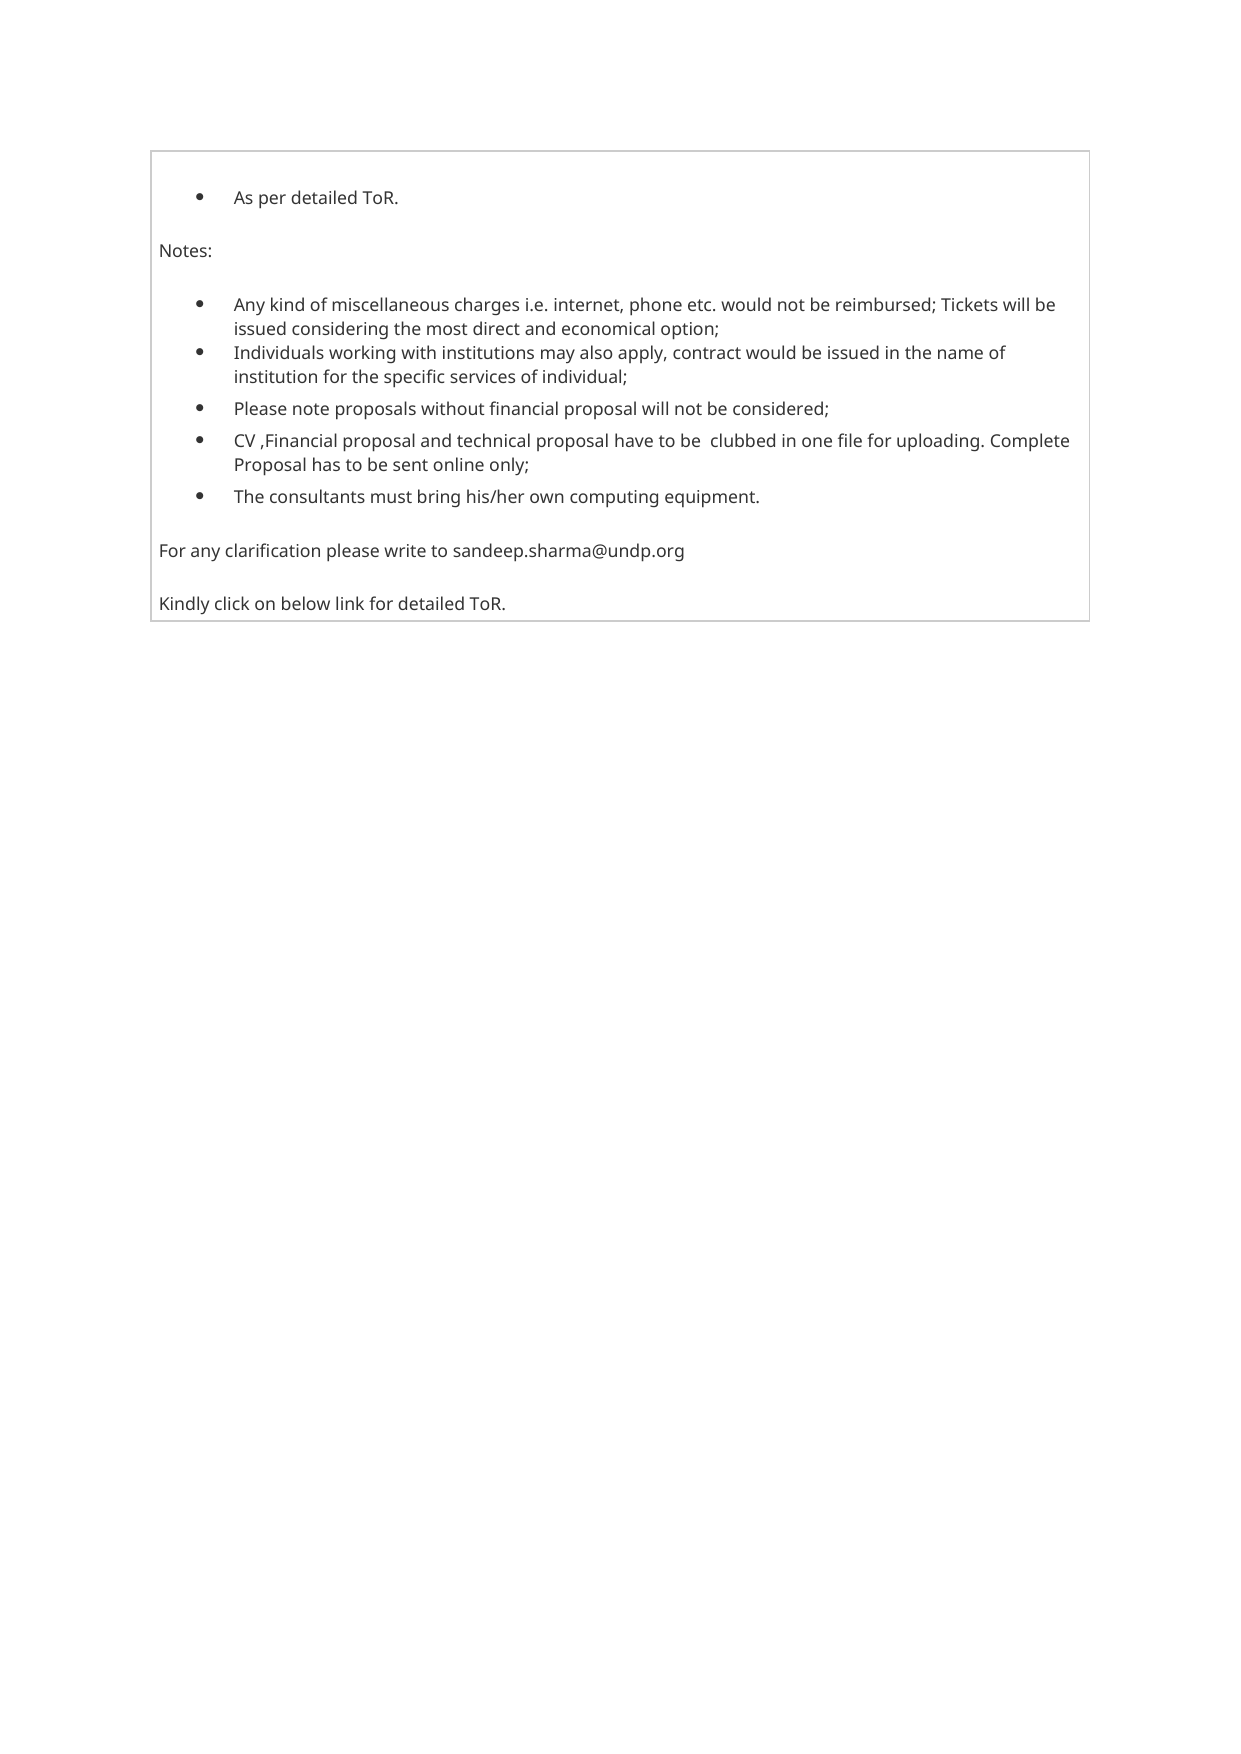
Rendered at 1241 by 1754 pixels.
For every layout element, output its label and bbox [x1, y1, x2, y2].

table_cell [152, 152, 1089, 620]
